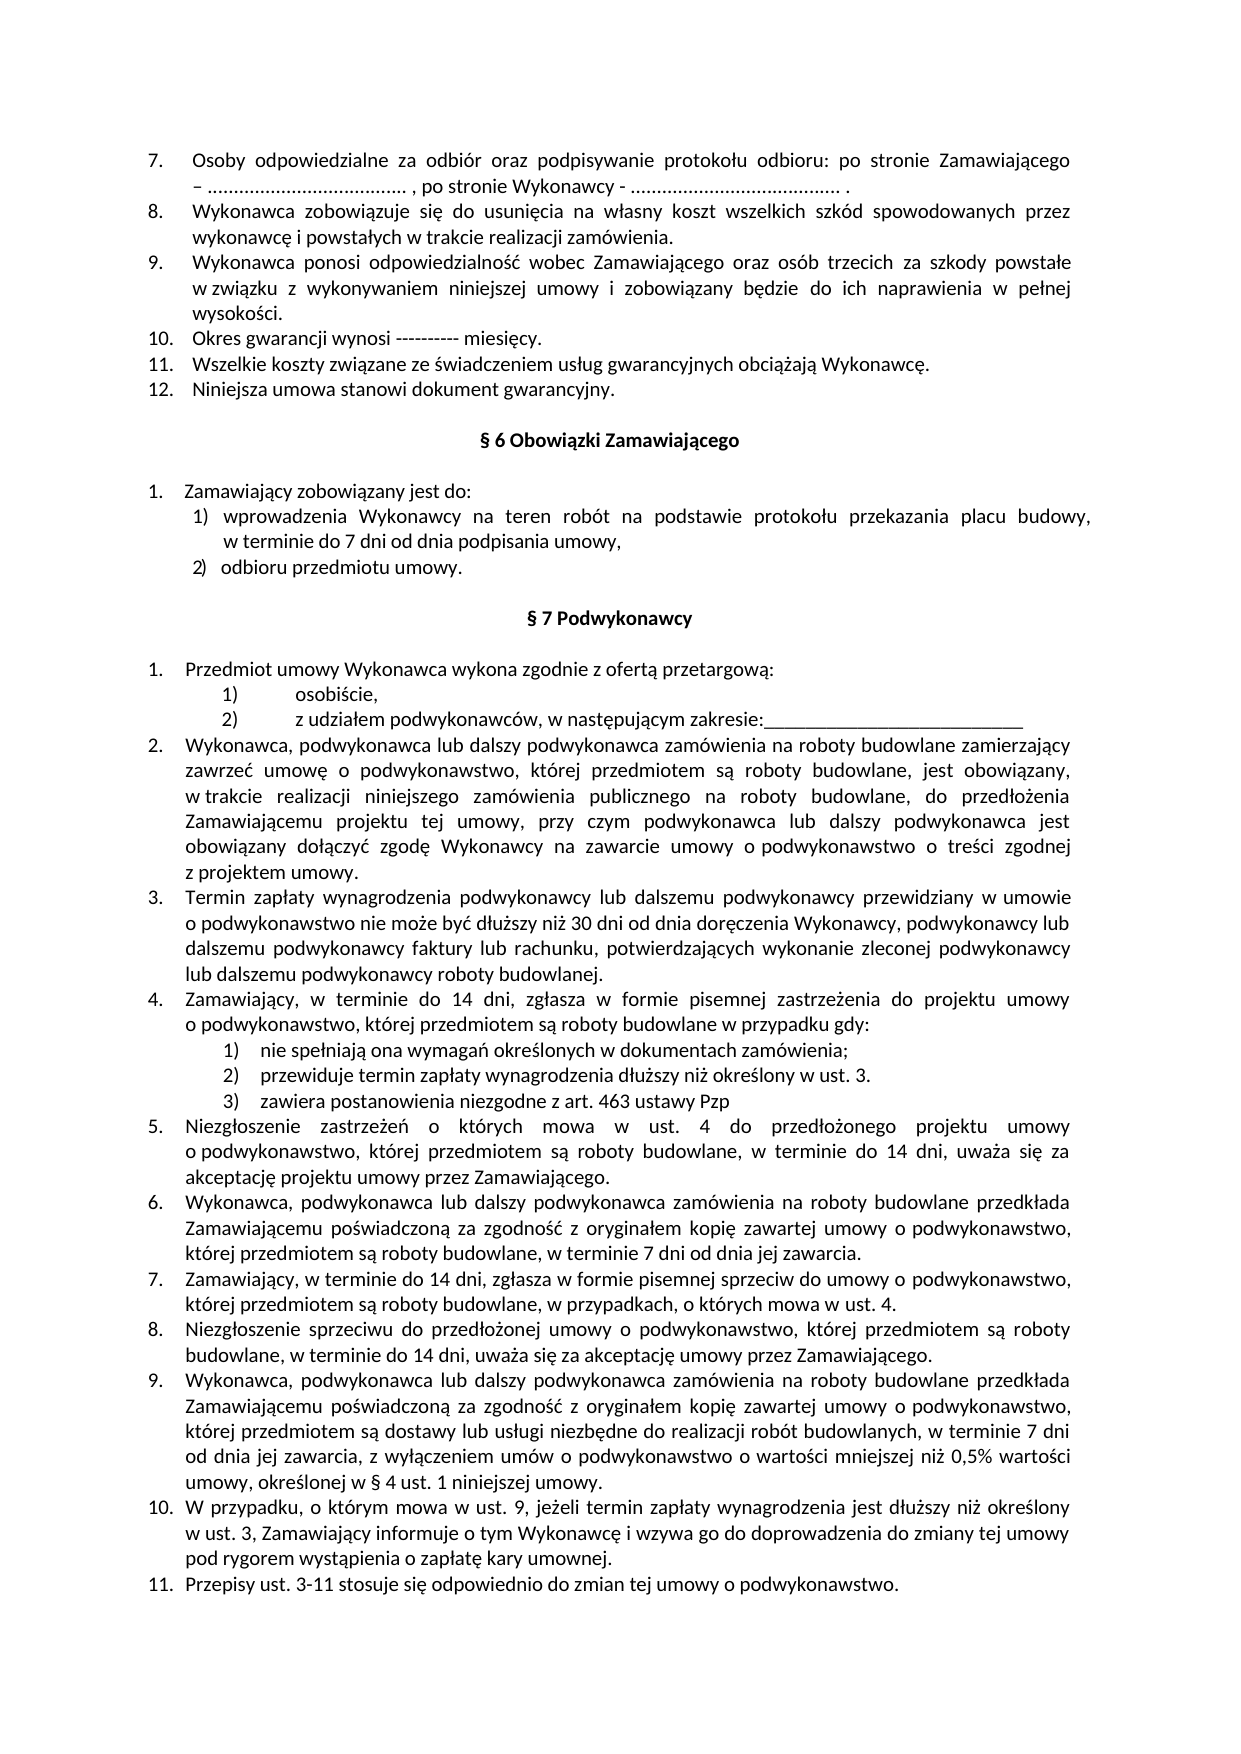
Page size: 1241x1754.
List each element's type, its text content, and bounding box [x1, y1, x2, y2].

list osobiście, [221, 681, 1071, 707]
list Wykonawca, podwykonawca lub dalszy podwykonawca zamówienia na roboty budowlane zamierzający zawrzeć umowę o podwykonawstwo, której przedmiotem są roboty budowlane, jest obowiązany, w trakcie realizacji niniejszego zamówienia publicznego na roboty budowlane, do przedłożenia Zamawiającemu projektu tej umowy, przy czym podwykonawca lub dalszy podwykonawca jest obowiązany dołączyć zgodę Wykonawcy na zawarcie umowy o podwykonawstwo o treści zgodnej z projektem umowy. [148, 732, 1071, 884]
text § 7 Podwykonawcy [148, 605, 1071, 630]
list przewiduje termin zapłaty wynagrodzenia dłuższy niż określony w ust. 3. [223, 1062, 1071, 1088]
list zawiera postanowienia niezgodne z art. 463 ustawy Pzp [223, 1088, 1071, 1113]
list Zamawiający, w terminie do 14 dni, zgłasza w formie pisemnej sprzeciw do umowy o podwykonawstwo, której przedmiotem są roboty budowlane, w przypadkach, o których mowa w ust. 4. [148, 1266, 1071, 1317]
list Niezgłoszenie zastrzeżeń o których mowa w ust. 4 do przedłożonego projektu umowy o podwykonawstwo, której przedmiotem są roboty budowlane, w terminie do 14 dni, uważa się za akceptację projektu umowy przez Zamawiającego. [148, 1113, 1071, 1189]
list Niniejsza umowa stanowi dokument gwarancyjny. [148, 376, 1071, 402]
list Osoby odpowiedzialne za odbiór oraz podpisywanie protokołu odbioru: po stronie Zamawiającego – ...................................... , po stronie Wykonawcy - ........................................ . [148, 148, 1071, 198]
list wprowadzenia Wykonawcy na teren robót na podstawie protokołu przekazania placu budowy, w terminie do 7 dni od dnia podpisania umowy, [192, 503, 1093, 554]
text § 6 Obowiązki Zamawiającego [148, 427, 1071, 453]
list Wykonawca, podwykonawca lub dalszy podwykonawca zamówienia na roboty budowlane przedkłada Zamawiającemu poświadczoną za zgodność z oryginałem kopię zawartej umowy o podwykonawstwo, której przedmiotem są roboty budowlane, w terminie 7 dni od dnia jej zawarcia. [148, 1189, 1071, 1266]
list odbioru przedmiotu umowy. [192, 554, 1092, 579]
list Przedmiot umowy Wykonawca wykona zgodnie z ofertą przetargową: [148, 656, 1071, 681]
list Wykonawca, podwykonawca lub dalszy podwykonawca zamówienia na roboty budowlane przedkłada Zamawiającemu poświadczoną za zgodność z oryginałem kopię zawartej umowy o podwykonawstwo, której przedmiotem są dostawy lub usługi niezbędne do realizacji robót budowlanych, w terminie 7 dni od dnia jej zawarcia, z wyłączeniem umów o podwykonawstwo o wartości mniejszej niż 0,5% wartości umowy, określonej w § 4 ust. 1 niniejszej umowy. [148, 1367, 1071, 1494]
list Termin zapłaty wynagrodzenia podwykonawcy lub dalszemu podwykonawcy przewidziany w umowie o podwykonawstwo nie może być dłuższy niż 30 dni od dnia doręczenia Wykonawcy, podwykonawcy lub dalszemu podwykonawcy faktury lub rachunku, potwierdzających wykonanie zleconej podwykonawcy lub dalszemu podwykonawcy roboty budowlanej. [148, 884, 1071, 986]
list W przypadku, o którym mowa w ust. 9, jeżeli termin zapłaty wynagrodzenia jest dłuższy niż określony w ust. 3, Zamawiający informuje o tym Wykonawcę i wzywa go do doprowadzenia do zmiany tej umowy pod rygorem wystąpienia o zapłatę kary umownej. [148, 1494, 1071, 1571]
list Przepisy ust. 3-11 stosuje się odpowiednio do zmian tej umowy o podwykonawstwo. [148, 1571, 1071, 1596]
list Wykonawca zobowiązuje się do usunięcia na własny koszt wszelkich szkód spowodowanych przez wykonawcę i powstałych w trakcie realizacji zamówienia. [148, 198, 1071, 249]
list Zamawiający zobowiązany jest do: [148, 478, 1093, 503]
list Wszelkie koszty związane ze świadczeniem usług gwarancyjnych obciążają Wykonawcę. [148, 351, 1071, 376]
list z udziałem podwykonawców, w następującym zakresie:_________________________ [221, 707, 1071, 732]
list Niezgłoszenie sprzeciwu do przedłożonej umowy o podwykonawstwo, której przedmiotem są roboty budowlane, w terminie do 14 dni, uważa się za akceptację umowy przez Zamawiającego. [148, 1317, 1071, 1367]
list nie spełniają ona wymagań określonych w dokumentach zamówienia; [223, 1037, 1071, 1062]
list Zamawiający, w terminie do 14 dni, zgłasza w formie pisemnej zastrzeżenia do projektu umowy o podwykonawstwo, której przedmiotem są roboty budowlane w przypadku gdy: [148, 986, 1071, 1037]
list Okres gwarancji wynosi ---------- miesięcy. [148, 326, 1071, 351]
list Wykonawca ponosi odpowiedzialność wobec Zamawiającego oraz osób trzecich za szkody powstałe w związku z wykonywaniem niniejszej umowy i zobowiązany będzie do ich naprawienia w pełnej wysokości. [148, 249, 1071, 326]
